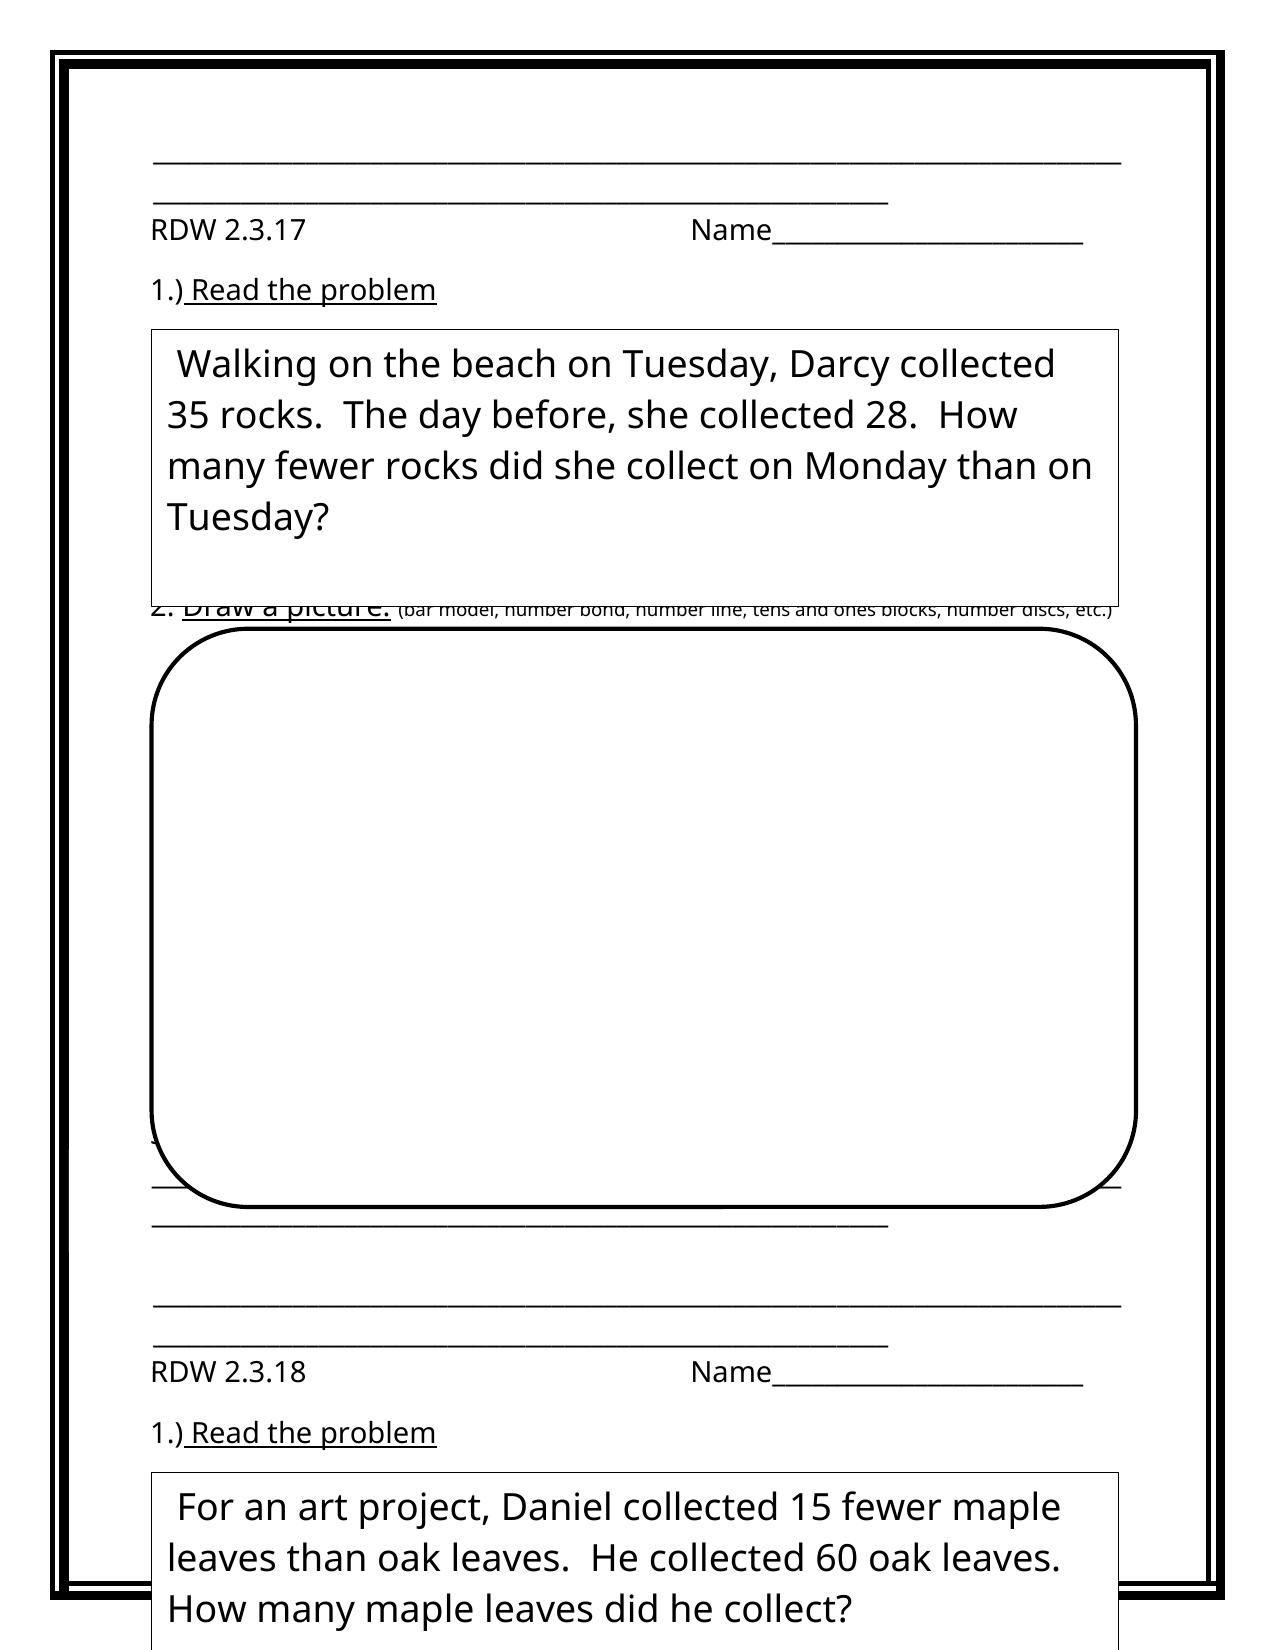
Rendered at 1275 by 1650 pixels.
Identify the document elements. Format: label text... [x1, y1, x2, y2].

text ____________________________________________________________________________________________________________________________________ [154, 1272, 1125, 1352]
text 1.) Read the problem [150, 269, 1125, 309]
text 1.) Read the problem [150, 1412, 1125, 1452]
text RDW 2.3.18 Name________________________ [150, 1352, 1125, 1391]
text RDW 2.3.17 Name________________________ [150, 209, 1125, 249]
text ____________________________________________________________________________________________________________________________________ [152, 1162, 1125, 1232]
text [154, 130, 1125, 209]
text 2. Draw a picture: (bar model, number bond, number line, tens and ones blocks, number discs, etc.) [150, 585, 1125, 625]
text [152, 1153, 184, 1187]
